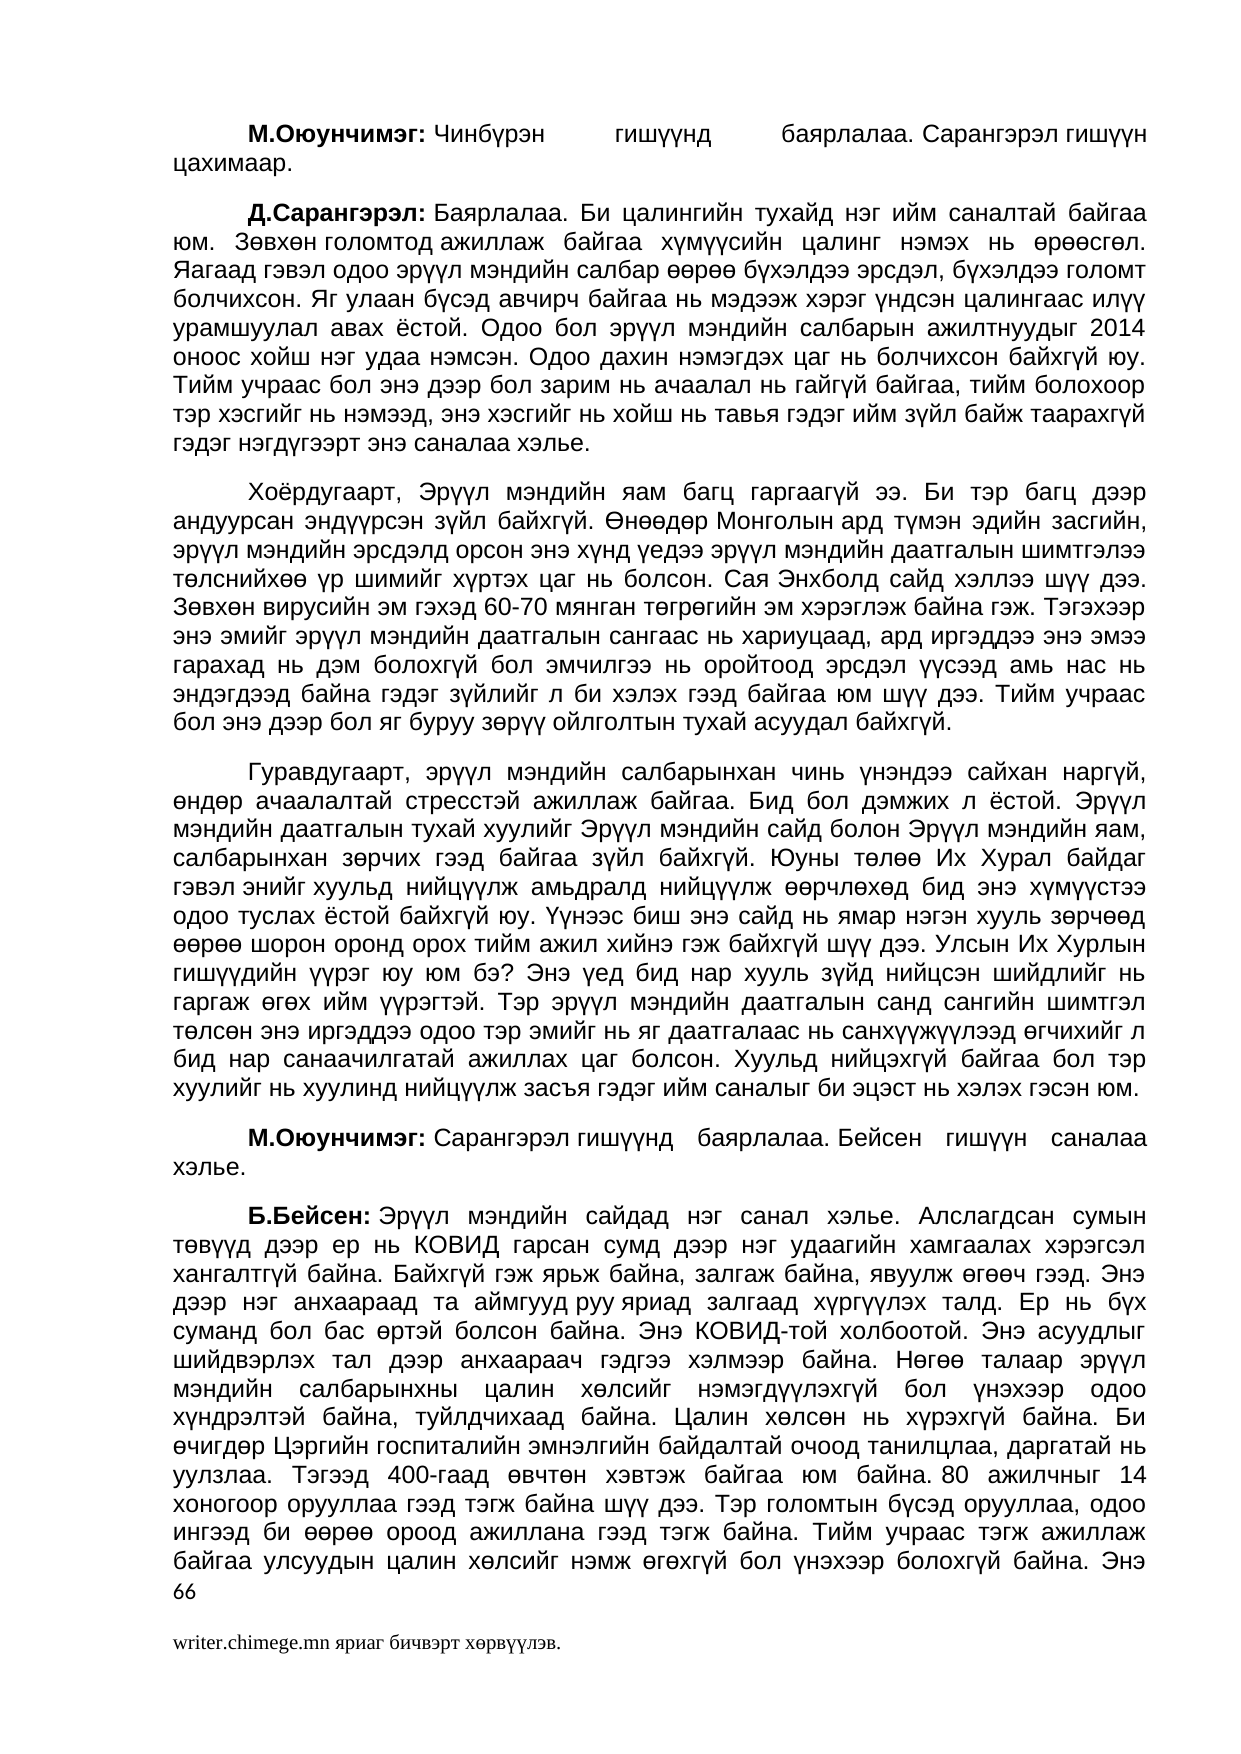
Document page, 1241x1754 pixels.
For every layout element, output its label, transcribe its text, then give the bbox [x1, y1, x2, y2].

text М.Оюунчимэг: Чинбүрэн гишүүнд баярлалаа. Сарангэрэл гишүүн цахимаар. [173, 119, 1147, 177]
text Хоёрдугаарт, Эрүүл мэндийн яам багц гаргаагүй ээ. Би тэр багц дээр андуурсан эндүүрсэн зүйл байхгүй. Өнөөдөр Монголын ард түмэн эдийн засгийн, эрүүл мэндийн эрсдэлд орсон энэ хүнд үедээ эрүүл мэндийн даатгалын шимтгэлээ төлснийхөө үр шимийг хүртэх цаг нь болсон. Сая Энхболд сайд хэллээ шүү дээ. Зөвхөн вирусийн эм гэхэд 60-70 мянган төгрөгийн эм хэрэглэж байна гэж. Тэгэхээр энэ эмийг эрүүл мэндийн даатгалын сангаас нь хариуцаад, ард иргэддээ энэ эмээ гарахад нь дэм болохгүй бол эмчилгээ нь оройтоод эрсдэл үүсээд амь нас нь эндэгдээд байна гэдэг зүйлийг л би хэлэх гээд байгаа юм шүү дээ. Тийм учраас бол энэ дээр бол яг буруу зөрүү ойлголтын тухай асуудал байхгүй. [173, 477, 1147, 736]
text Д.Сарангэрэл: Баярлалаа. Би цалингийн тухайд нэг ийм саналтай байгаа юм. Зөвхөн голомтод ажиллаж байгаа хүмүүсийн цалинг нэмэх нь өрөөсгөл. Яагаад гэвэл одоо эрүүл мэндийн салбар өөрөө бүхэлдээ эрсдэл, бүхэлдээ голомт болчихсон. Яг улаан бүсэд авчирч байгаа нь мэдээж хэрэг үндсэн цалингаас илүү урамшуулал авах ёстой. Одоо бол эрүүл мэндийн салбарын ажилтнуудыг 2014 оноос хойш нэг удаа нэмсэн. Одоо дахин нэмэгдэх цаг нь болчихсон байхгүй юу. Тийм учраас бол энэ дээр бол зарим нь ачаалал нь гайгүй байгаа, тийм болохоор тэр хэсгийг нь нэмээд, энэ хэсгийг нь хойш нь тавья гэдэг ийм зүйл байж таарахгүй гэдэг нэгдүгээрт энэ саналаа хэлье. [173, 198, 1147, 456]
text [173, 1201, 1147, 1575]
text Гуравдугаарт, эрүүл мэндийн салбарынхан чинь үнэндээ сайхан наргүй, өндөр ачаалалтай стресстэй ажиллаж байгаа. Бид бол дэмжих л ёстой. Эрүүл мэндийн даатгалын тухай хуулийг Эрүүл мэндийн сайд болон Эрүүл мэндийн яам, салбарынхан зөрчих гээд байгаа зүйл байхгүй. Юуны төлөө Их Хурал байдаг гэвэл энийг хуульд нийцүүлж амьдралд нийцүүлж өөрчлөхөд бид энэ хүмүүстээ одоо туслах ёстой байхгүй юу. Үүнээс биш энэ сайд нь ямар нэгэн хууль зөрчөөд өөрөө шорон оронд орох тийм ажил хийнэ гэж байхгүй шүү дээ. Улсын Их Хурлын гишүүдийн үүрэг юу юм бэ? Энэ үед бид нар хууль зүйд нийцсэн шийдлийг нь гаргаж өгөх ийм үүрэгтэй. Тэр эрүүл мэндийн даатгалын санд сангийн шимтгэл төлсөн энэ иргэддээ одоо тэр эмийг нь яг даатгалаас нь санхүүжүүлээд өгчихийг л бид нар санаачилгатай ажиллах цаг болсон. Хуульд нийцэхгүй байгаа бол тэр хуулийг нь хуулинд нийцүүлж засъя гэдэг ийм саналыг би эцэст нь хэлэх гэсэн юм. [173, 757, 1147, 1102]
text М.Оюунчимэг: Сарангэрэл гишүүнд баярлалаа. Бейсен гишүүн саналаа хэлье. [173, 1123, 1147, 1180]
